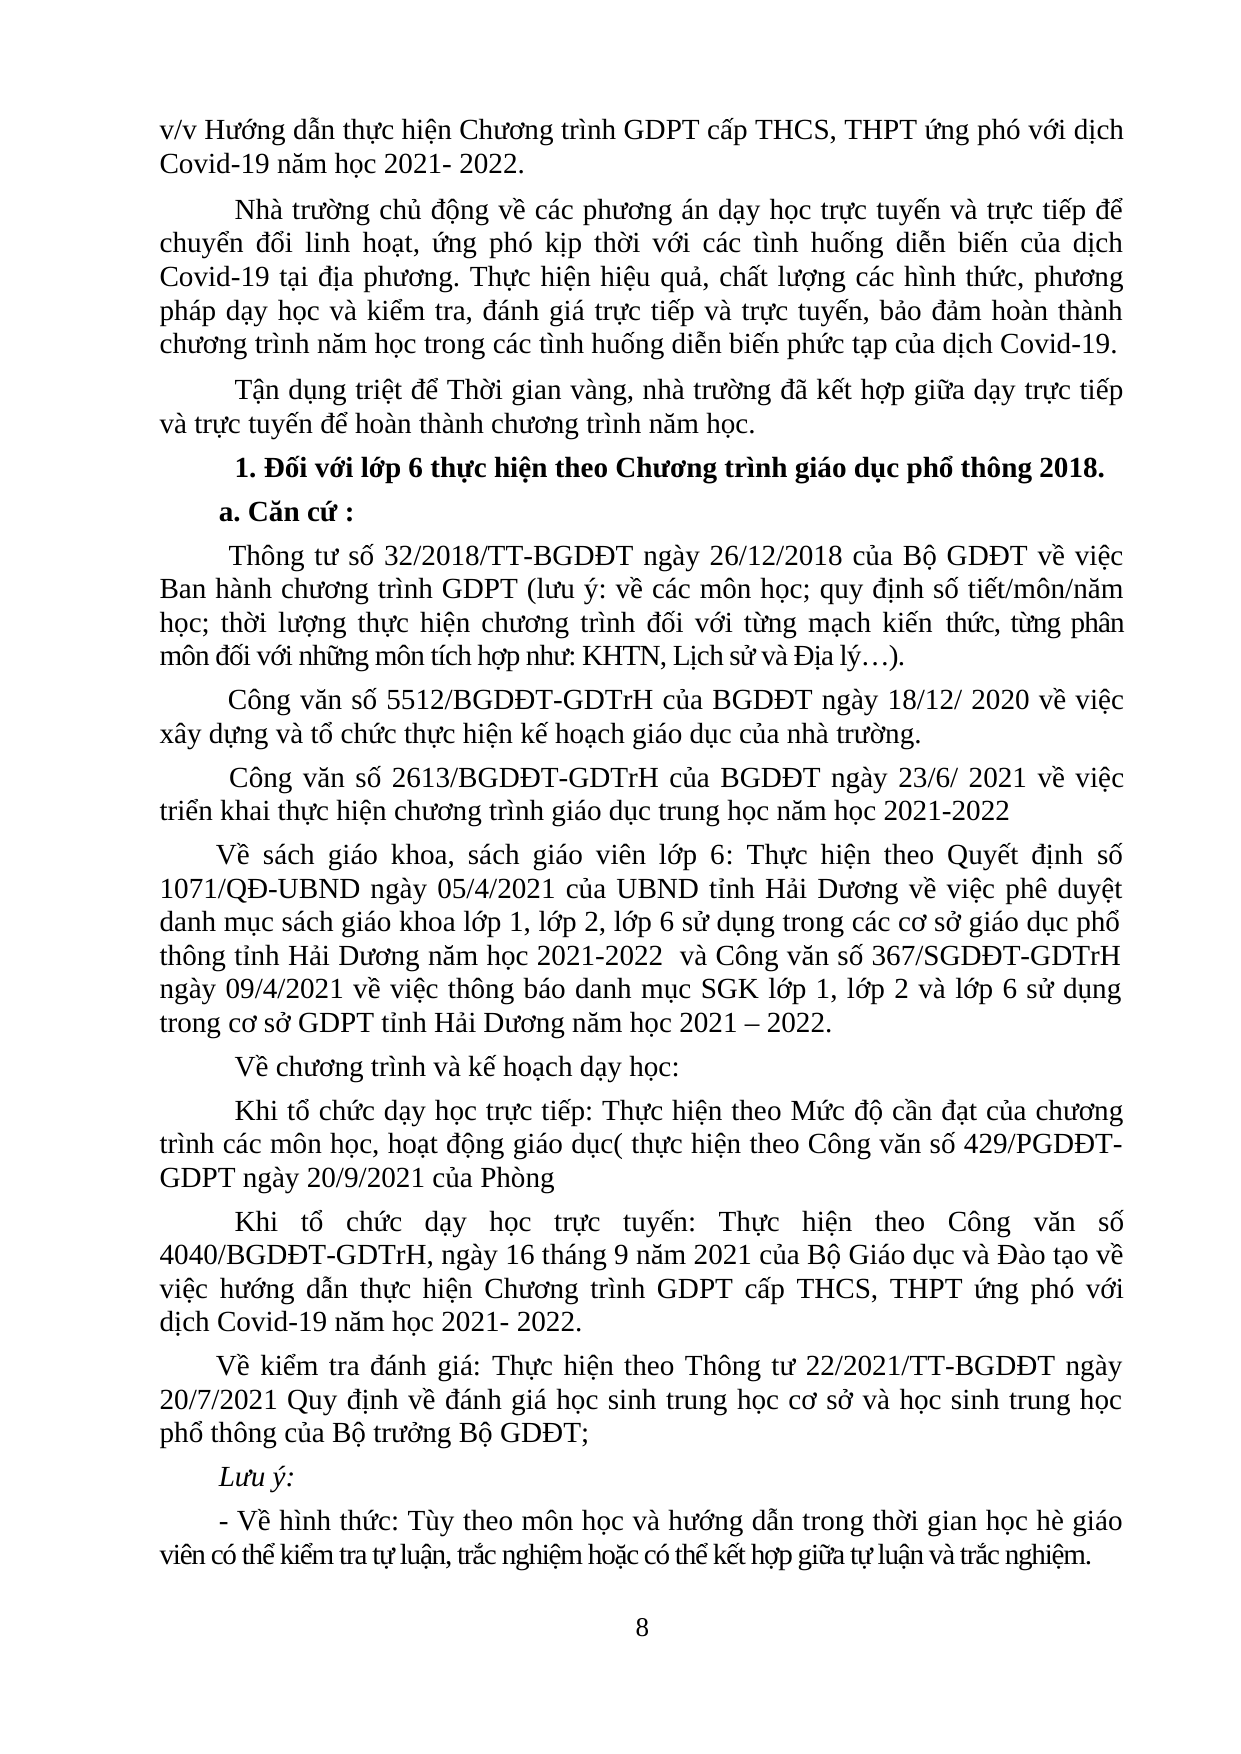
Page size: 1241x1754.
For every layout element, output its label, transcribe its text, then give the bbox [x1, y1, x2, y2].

text Lưu ý: [159, 1459, 1125, 1493]
text Nhà trường chủ động về các phương án dạy học trực tuyến và trực tiếp để chuyển đổi linh hoạt, ứng phó kịp thời với các tình huống diễn biến của dịch Covid-19 tại địa phương. Thực hiện hiệu quả, chất lượng các hình thức, phương pháp dạy học và kiểm tra, đánh giá trực tiếp và trực tuyến, bảo đảm hoàn thành chương trình năm học trong các tình huống diễn biến phức tạp của dịch Covid-19. [159, 192, 1125, 360]
text Về sách giáo khoa, sách giáo viên lớp 6: Thực hiện theo Quyết định số 1071/QĐ-UBND ngày 05/4/2021 của UBND tỉnh Hải Dương về việc phê duyệt danh mục sách giáo khoa lớp 1, lớp 2, lớp 6 sử dụng trong các cơ sở giáo dục phổ thông tỉnh Hải Dương năm học 2021-2022 và Công văn số 367/SGDĐT-GDTrH ngày 09/4/2021 về việc thông báo danh mục SGK lớp 1, lớp 2 và lớp 6 sử dụng trong cơ sở GDPT tỉnh Hải Dương năm học 2021 – 2022. [159, 837, 1123, 1038]
text - Về hình thức: Tùy theo môn học và hướng dẫn trong thời gian học hè giáo viên có thể kiểm tra tự luận, trắc nghiệm hoặc có thể kết hợp giữa tự luận và trắc nghiệm. [159, 1503, 1125, 1571]
text Công văn số 2613/BGDĐT-GDTrH của BGDĐT ngày 23/6/ 2021 về việc triển khai thực hiện chương trình giáo dục trung học năm học 2021-2022 [159, 760, 1125, 827]
text Khi tổ chức dạy học trực tuyến: Thực hiện theo Công văn số 4040/BGDĐT-GDTrH, ngày 16 tháng 9 năm 2021 của Bộ Giáo dục và Đào tạo về việc hướng dẫn thực hiện Chương trình GDPT cấp THCS, THPT ứng phó với dịch Covid-19 năm học 2021- 2022. [159, 1204, 1125, 1338]
text 1. Đối với lớp 6 thực hiện theo Chương trình giáo dục phổ thông 2018. [159, 450, 1125, 483]
text Về kiểm tra đánh giá: Thực hiện theo Thông tư 22/2021/TT-BGDĐT ngày 20/7/2021 Quy định về đánh giá học sinh trung học cơ sở và học sinh trung học phổ thông của Bộ trưởng Bộ GDĐT; [159, 1348, 1123, 1449]
text Về chương trình và kế hoạch dạy học: [159, 1049, 1125, 1082]
text Công văn số 5512/BGDĐT-GDTrH của BGDĐT ngày 18/12/ 2020 về việc xây dựng và tổ chức thực hiện kế hoạch giáo dục của nhà trường. [159, 682, 1125, 749]
text Khi tổ chức dạy học trực tiếp: Thực hiện theo Mức độ cần đạt của chương trình các môn học, hoạt động giáo dục( thực hiện theo Công văn số 429/PGDĐT- GDPT ngày 20/9/2021 của Phòng [159, 1093, 1125, 1193]
text Thông tư số 32/2018/TT-BGDĐT ngày 26/12/2018 của Bộ GDĐT về việc Ban hành chương trình GDPT (lưu ý: về các môn học; quy định số tiết/môn/năm học; thời lượng thực hiện chương trình đối với từng mạch kiến thức, từng phân môn đối với những môn tích hợp như: KHTN, Lịch sử và Địa lý…). [159, 538, 1125, 672]
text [159, 112, 1125, 179]
text a. Căn cứ : [159, 494, 1125, 527]
text Tận dụng triệt để Thời gian vàng, nhà trường đã kết hợp giữa dạy trực tiếp và trực tuyến để hoàn thành chương trình năm học. [159, 372, 1125, 439]
